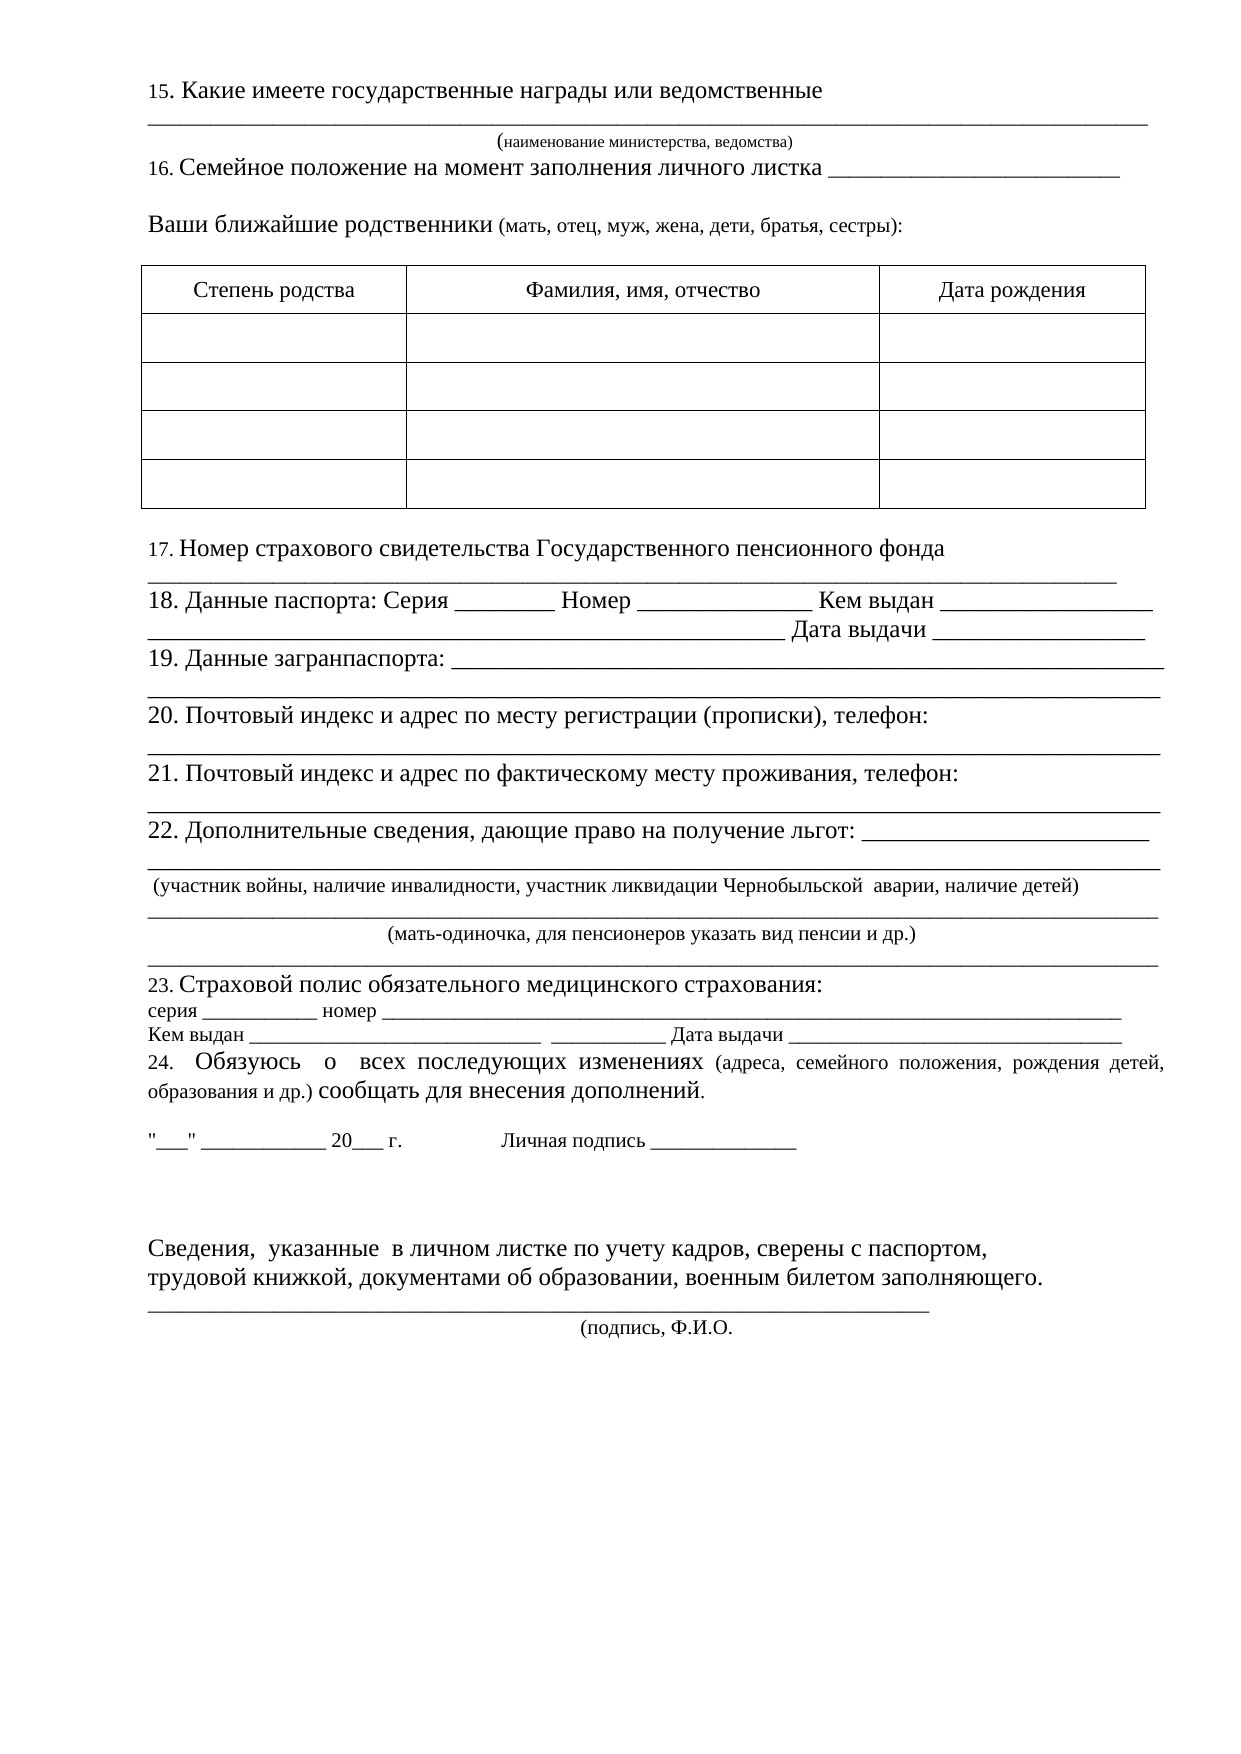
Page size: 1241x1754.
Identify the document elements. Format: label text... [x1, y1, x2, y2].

text _________________________________________________________________________________ [148, 672, 1165, 701]
text 17. Номер страхового свидетельства Государственного пенсионного фонда [148, 533, 1165, 562]
text ___________________________________________________________________________ [148, 1291, 1165, 1315]
table_header Фамилия, имя, отчество [407, 266, 879, 313]
text 23. Страховой полис обязательного медицинского страхования: [148, 969, 1165, 998]
table_cell [142, 460, 406, 508]
text 24. Обязуюсь о всех последующих изменениях (адреса, семейного положения, рождения детей, образования и др.) сообщать для внесения дополнений. [148, 1046, 1165, 1104]
text ________________________________________________________________________________________________ [148, 104, 1165, 128]
text 21. Почтовый индекс и адрес по фактическому месту проживания, телефон: [148, 758, 1165, 787]
text _____________________________________________________________________________________________ [148, 562, 1165, 586]
text (мать-одиночка, для пенсионеров указать вид пенсии и др.) [148, 921, 1165, 945]
table_cell [142, 363, 406, 410]
table_cell [407, 363, 879, 410]
table_cell [880, 314, 1145, 362]
table_header Дата рождения [880, 266, 1145, 313]
table_cell [407, 460, 879, 508]
text 22. Дополнительные сведения, дающие право на получение льгот: _______________________ [148, 816, 1165, 844]
text _________________________________________________________________________________ [148, 787, 1165, 816]
text серия ___________ номер _______________________________________________________________________ [148, 998, 1165, 1022]
text 16. Семейное положение на момент заполнения личного листка ____________________________ [148, 152, 1165, 181]
table_cell [142, 411, 406, 459]
text "___" ____________ 20___ г. Личная подпись ______________ [148, 1128, 1165, 1152]
text (подпись, Ф.И.О. [148, 1315, 1165, 1339]
text 20. Почтовый индекс и адрес по месту регистрации (прописки), телефон: [148, 701, 1165, 729]
table_cell [407, 314, 879, 362]
text (наименование министерства, ведомства) [148, 128, 1165, 152]
text (участник войны, наличие инвалидности, участник ликвидации Чернобыльской аварии, наличие детей) [148, 873, 1165, 897]
table_cell [407, 411, 879, 459]
text _________________________________________________________________________________ [148, 844, 1165, 873]
text 18. Данные паспорта: Серия ________ Номер ______________ Кем выдан _________________ [148, 586, 1165, 614]
text трудовой книжкой, документами об образовании, военным билетом заполняющего. [148, 1262, 1165, 1291]
table_header Степень родства [142, 266, 406, 313]
text ___________________________________________________ Дата выдачи _________________ [148, 614, 1165, 643]
text 19. Данные загранпаспорта: _________________________________________________________ [148, 643, 1165, 672]
text _________________________________________________________________________________________________ [148, 897, 1165, 921]
text Кем выдан ____________________________ ___________ Дата выдачи ________________________________ [148, 1022, 1165, 1046]
table_cell [880, 460, 1145, 508]
text _________________________________________________________________________________ [148, 729, 1165, 758]
text _________________________________________________________________________________________________ [148, 945, 1165, 969]
table_cell [880, 411, 1145, 459]
table_cell [142, 314, 406, 362]
text 15. Какие имеете государственные награды или ведомственные [148, 75, 1165, 104]
table_cell [880, 363, 1145, 410]
text Ваши ближайшие родственники (мать, отец, муж, жена, дети, братья, сестры): [148, 209, 1165, 238]
text Сведения, указанные в личном листке по учету кадров, сверены с паспортом, [148, 1233, 1165, 1262]
